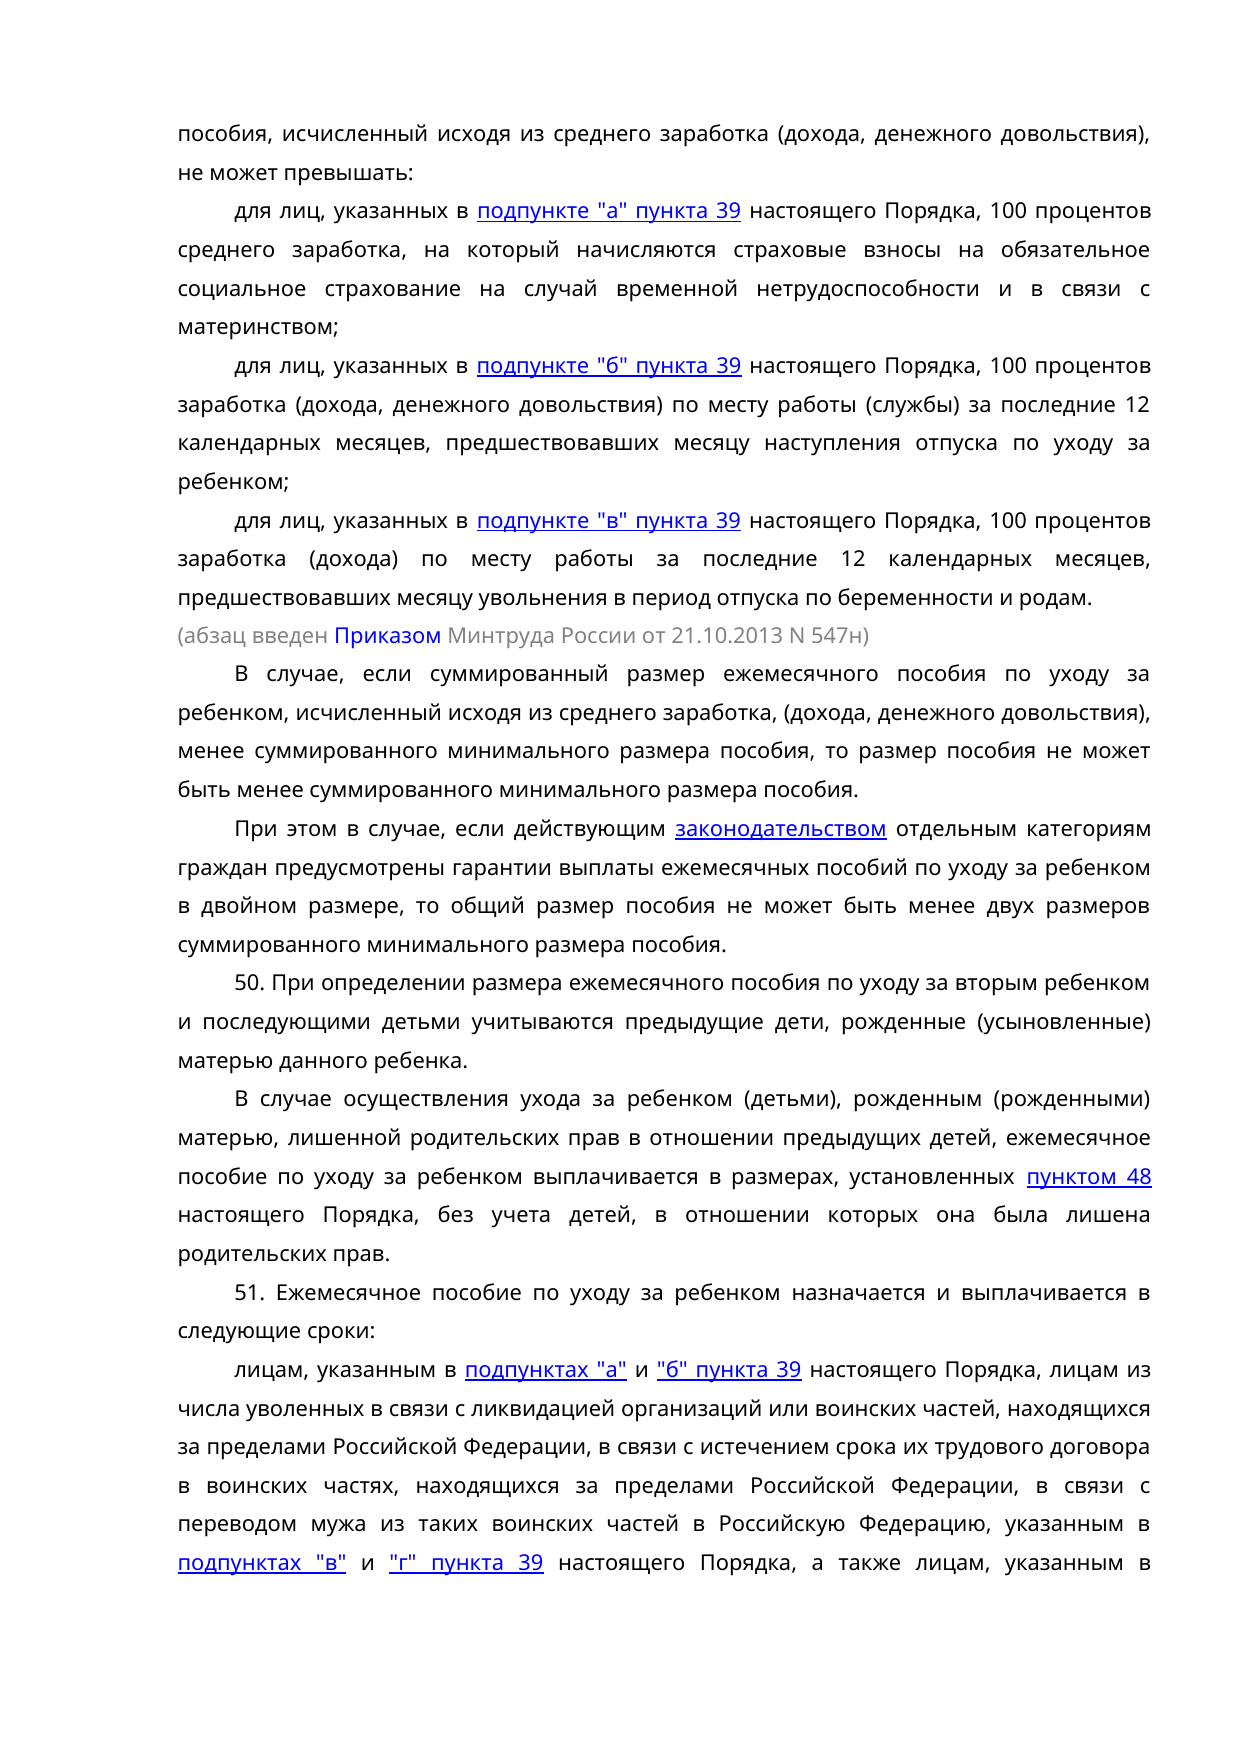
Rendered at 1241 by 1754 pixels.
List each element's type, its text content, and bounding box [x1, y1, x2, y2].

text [177, 118, 1152, 187]
text В случае, если суммированный размер ежемесячного пособия по уходу за ребенком, исчисленный исходя из среднего заработка, (дохода, денежного довольствия), менее суммированного минимального размера пособия, то размер пособия не может быть менее суммированного минимального размера пособия. [177, 658, 1152, 804]
text (абзац введен Приказом Минтруда России от 21.10.2013 N 547н) [177, 621, 1152, 650]
text 50. При определении размера ежемесячного пособия по уходу за вторым ребенком и последующими детьми учитываются предыдущие дети, рожденные (усыновленные) матерью данного ребенка. [177, 967, 1152, 1074]
text 51. Ежемесячное пособие по уходу за ребенком назначается и выплачивается в следующие сроки: [177, 1277, 1152, 1345]
text В случае осуществления ухода за ребенком (детьми), рожденным (рожденными) матерью, лишенной родительских прав в отношении предыдущих детей, ежемесячное пособие по уходу за ребенком выплачивается в размерах, установленных пунктом 48 настоящего Порядка, без учета детей, в отношении которых она была лишена родительских прав. [177, 1083, 1152, 1268]
text для лиц, указанных в подпункте "б" пункта 39 настоящего Порядка, 100 процентов заработка (дохода, денежного довольствия) по месту работы (службы) за последние 12 календарных месяцев, предшествовавших месяцу наступления отпуска по уходу за ребенком; [177, 350, 1152, 496]
text для лиц, указанных в подпункте "а" пункта 39 настоящего Порядка, 100 процентов среднего заработка, на который начисляются страховые взносы на обязательное социальное страхование на случай временной нетрудоспособности и в связи с материнством; [177, 195, 1152, 341]
text для лиц, указанных в подпункте "в" пункта 39 настоящего Порядка, 100 процентов заработка (дохода) по месту работы за последние 12 календарных месяцев, предшествовавших месяцу увольнения в период отпуска по беременности и родам. [177, 504, 1152, 612]
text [177, 1354, 1152, 1577]
text При этом в случае, если действующим законодательством отдельным категориям граждан предусмотрены гарантии выплаты ежемесячных пособий по уходу за ребенком в двойном размере, то общий размер пособия не может быть менее двух размеров суммированного минимального размера пособия. [177, 813, 1152, 958]
